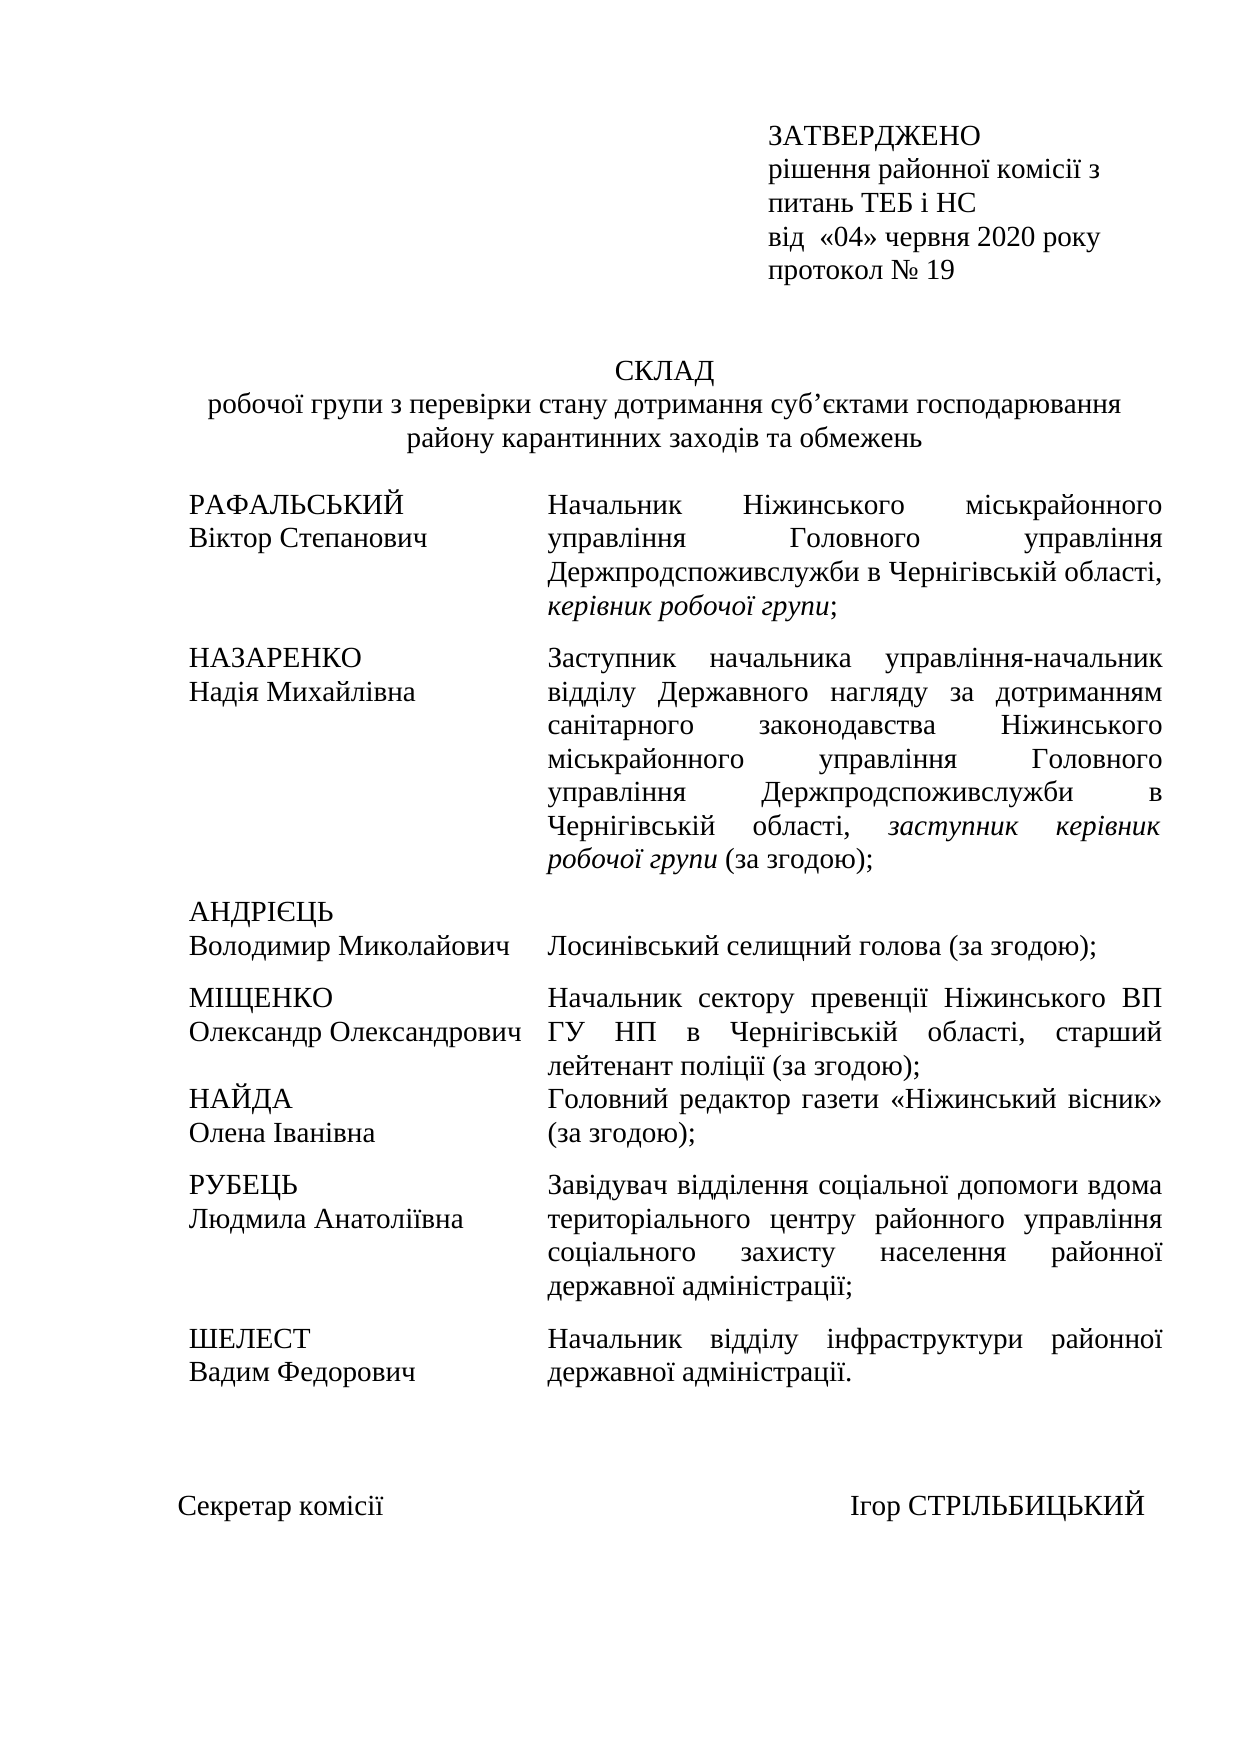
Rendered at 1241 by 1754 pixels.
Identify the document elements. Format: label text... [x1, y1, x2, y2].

table_cell Головний редактор газети «Ніжинський вісник» (за згодою); [536, 1081, 1174, 1167]
table_cell Лосинівський селищний голова (за згодою); [536, 894, 1174, 981]
text рішення районної комісії з питань ТЕБ і НС [768, 152, 1152, 219]
table_cell МІЩЕНКО Олександр Олександрович [177, 981, 536, 1081]
table_cell АНДРІЄЦЬ Володимир Миколайович [177, 894, 536, 981]
table_cell Заступник начальника управління-начальник відділу Державного нагляду за дотриманням санітарного законодавства Ніжинського міськрайонного управління Головного управління Держпродспоживслужби в Чернігівській області, заступник керівник робочої групи (за згодою); [536, 640, 1174, 894]
text ЗАТВЕРДЖЕНО [768, 118, 1152, 152]
text робочої групи з перевірки стану дотримання суб’єктами господарювання району карантинних заходів та обмежень [177, 386, 1152, 453]
table_cell РУБЕЦЬ Людмила Анатоліївна [177, 1168, 536, 1321]
text СКЛАД [177, 353, 1152, 386]
table_cell НАЙДА Олена Іванівна [177, 1081, 536, 1167]
text від «04» червня 2020 року протокол № 19 [768, 219, 1152, 286]
table_header Начальник Ніжинського міськрайонного управління Головного управління Держпродспоживслужби в Чернігівській області, керівник робочої групи; [536, 487, 1174, 640]
table_header РАФАЛЬСЬКИЙ Віктор Степанович [177, 487, 536, 640]
table_cell Завідувач відділення соціальної допомоги вдома територіального центру районного управління соціального захисту населення районної державної адміністрації; [536, 1168, 1174, 1321]
table_cell ШЕЛЕСТ Вадим Федорович [177, 1321, 536, 1388]
table_cell Начальник відділу інфраструктури районної державної адміністрації. [536, 1321, 1174, 1388]
table_cell Начальник сектору превенції Ніжинського ВП ГУ НП в Чернігівській області, старший лейтенант поліції (за згодою); [536, 981, 1174, 1081]
table_cell НАЗАРЕНКО Надія Михайлівна [177, 640, 536, 894]
text Секретар комісії Ігор СТРІЛЬБИЦЬКИЙ [177, 1488, 1152, 1522]
